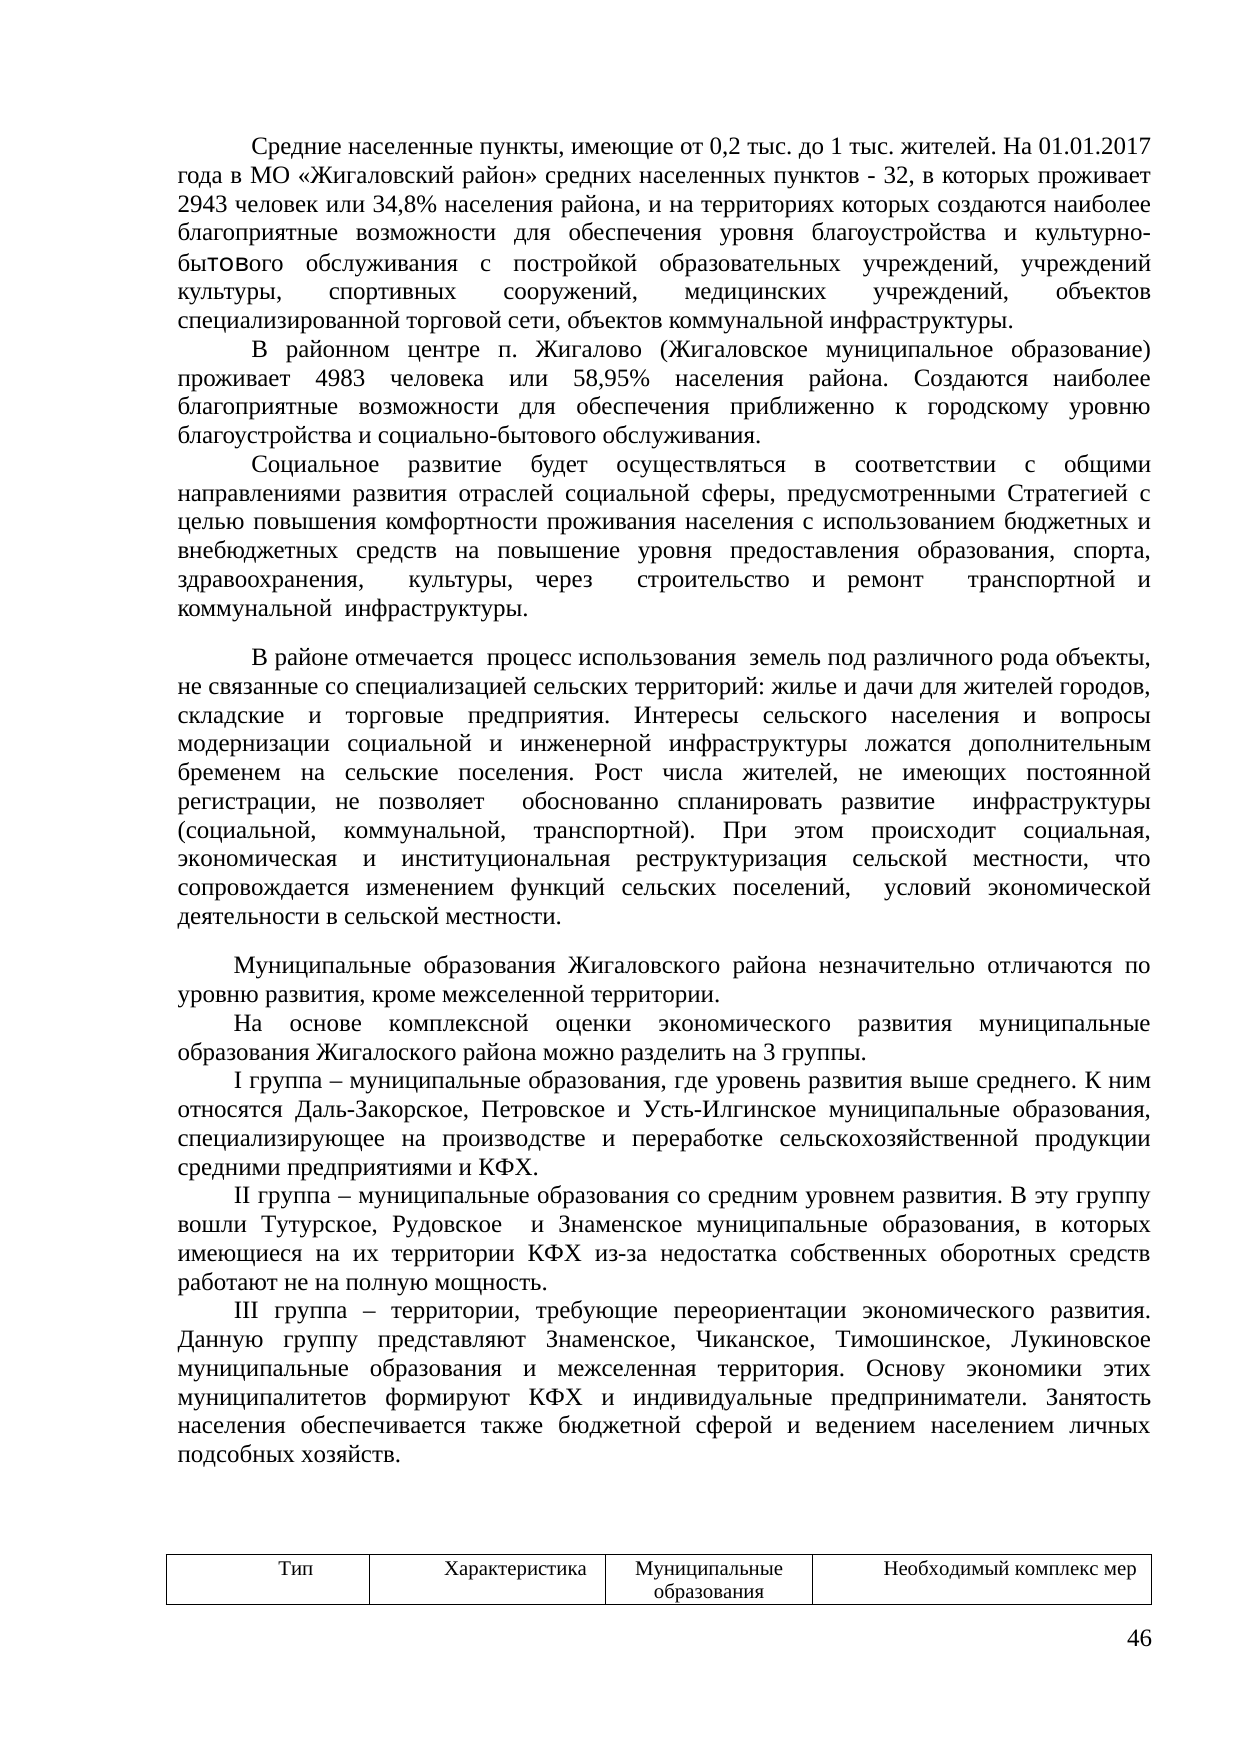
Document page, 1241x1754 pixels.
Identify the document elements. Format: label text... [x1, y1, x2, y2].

text На основе комплексной оценки экономического развития муниципальные образования Жигалоского района можно разделить на 3 группы. [177, 1008, 1152, 1066]
text III группа – территории, требующие переориентации экономического развития. Данную группу представляют Знаменское, Чиканское, Тимошинское, Лукиновское муниципальные образования и межселенная территория. Основу экономики этих муниципалитетов формируют КФХ и индивидуальные предприниматели. Занятость населения обеспечивается также бюджетной сферой и ведением населением личных подсобных хозяйств. [177, 1296, 1152, 1468]
text Социальное развитие будет осуществляться в соответствии с общими направлениями развития отраслей социальной сферы, предусмотренными Стратегией с целью повышения комфортности проживания населения с использованием бюджетных и внебюджетных средств на повышение уровня предоставления образования, спорта, здравоохранения, культуры, через строительство и ремонт транспортной и коммунальной инфраструктуры. [177, 449, 1152, 621]
table_header Тип [167, 1555, 369, 1603]
table_header Необходимый комплекс мер [813, 1555, 1151, 1603]
text II группа – муниципальные образования со средним уровнем развития. В эту группу вошли Тутурское, Рудовское и Знаменское муниципальные образования, в которых имеющиеся на их территории КФХ из-за недостатка собственных оборотных средств работают не на полную мощность. [177, 1181, 1152, 1296]
text Средние населенные пункты, имеющие от 0,2 тыс. до 1 тыс. жителей. На 01.01.2017 года в МО «Жигаловский район» средних населенных пунктов - 32, в которых проживает 2943 человек или 34,8% населения района, и на территориях которых создаются наиболее благоприятные возможности для обеспечения уровня благоустройства и культурно-быᴛᴏʙого обслуживания с постройкой образовательных учреждений, учреждений культуры, спортивных сооружений, медицинских учреждений, объектов специализированной торговой сети, объектов коммунальной инфраструктуры. [177, 131, 1152, 334]
table_header Характеристика [370, 1555, 605, 1603]
text I группа – муниципальные образования, где уровень развития выше среднего. К ним относятся Даль-Закорское, Петровское и Усть-Илгинское муниципальные образования, специализирующее на производстве и переработке сельскохозяйственной продукции средними предприятиями и КФХ. [177, 1066, 1152, 1181]
table_header Муниципальные образования [606, 1555, 812, 1603]
text В районе отмечается процесс использования земель под различного рода объекты, не связанные со специализацией сельских территорий: жилье и дачи для жителей городов, складские и торговые предприятия. Интересы сельского населения и вопросы модернизации социальной и инженерной инфраструктуры ложатся дополнительным бременем на сельские поселения. Рост числа жителей, не имеющих постоянной регистрации, не позволяет обоснованно спланировать развитие инфраструктуры (социальной, коммунальной, транспортной). При этом происходит социальная, экономическая и институциональная реструктуризация сельской местности, что сопровождается изменением функций сельских поселений, условий экономической деятельности в сельской местности. [177, 642, 1152, 930]
text В районном центре п. Жигалово (Жигаловское муниципальное образование) проживает 4983 человека или 58,95% населения района. Создаются наиболее благоприятные возможности для обеспечения приближенно к городскому уровню благоустройства и социально-бытового обслуживания. [177, 334, 1152, 449]
text Муниципальные образования Жигаловского района незначительно отличаются по уровню развития, кроме межселенной территории. [177, 951, 1152, 1008]
